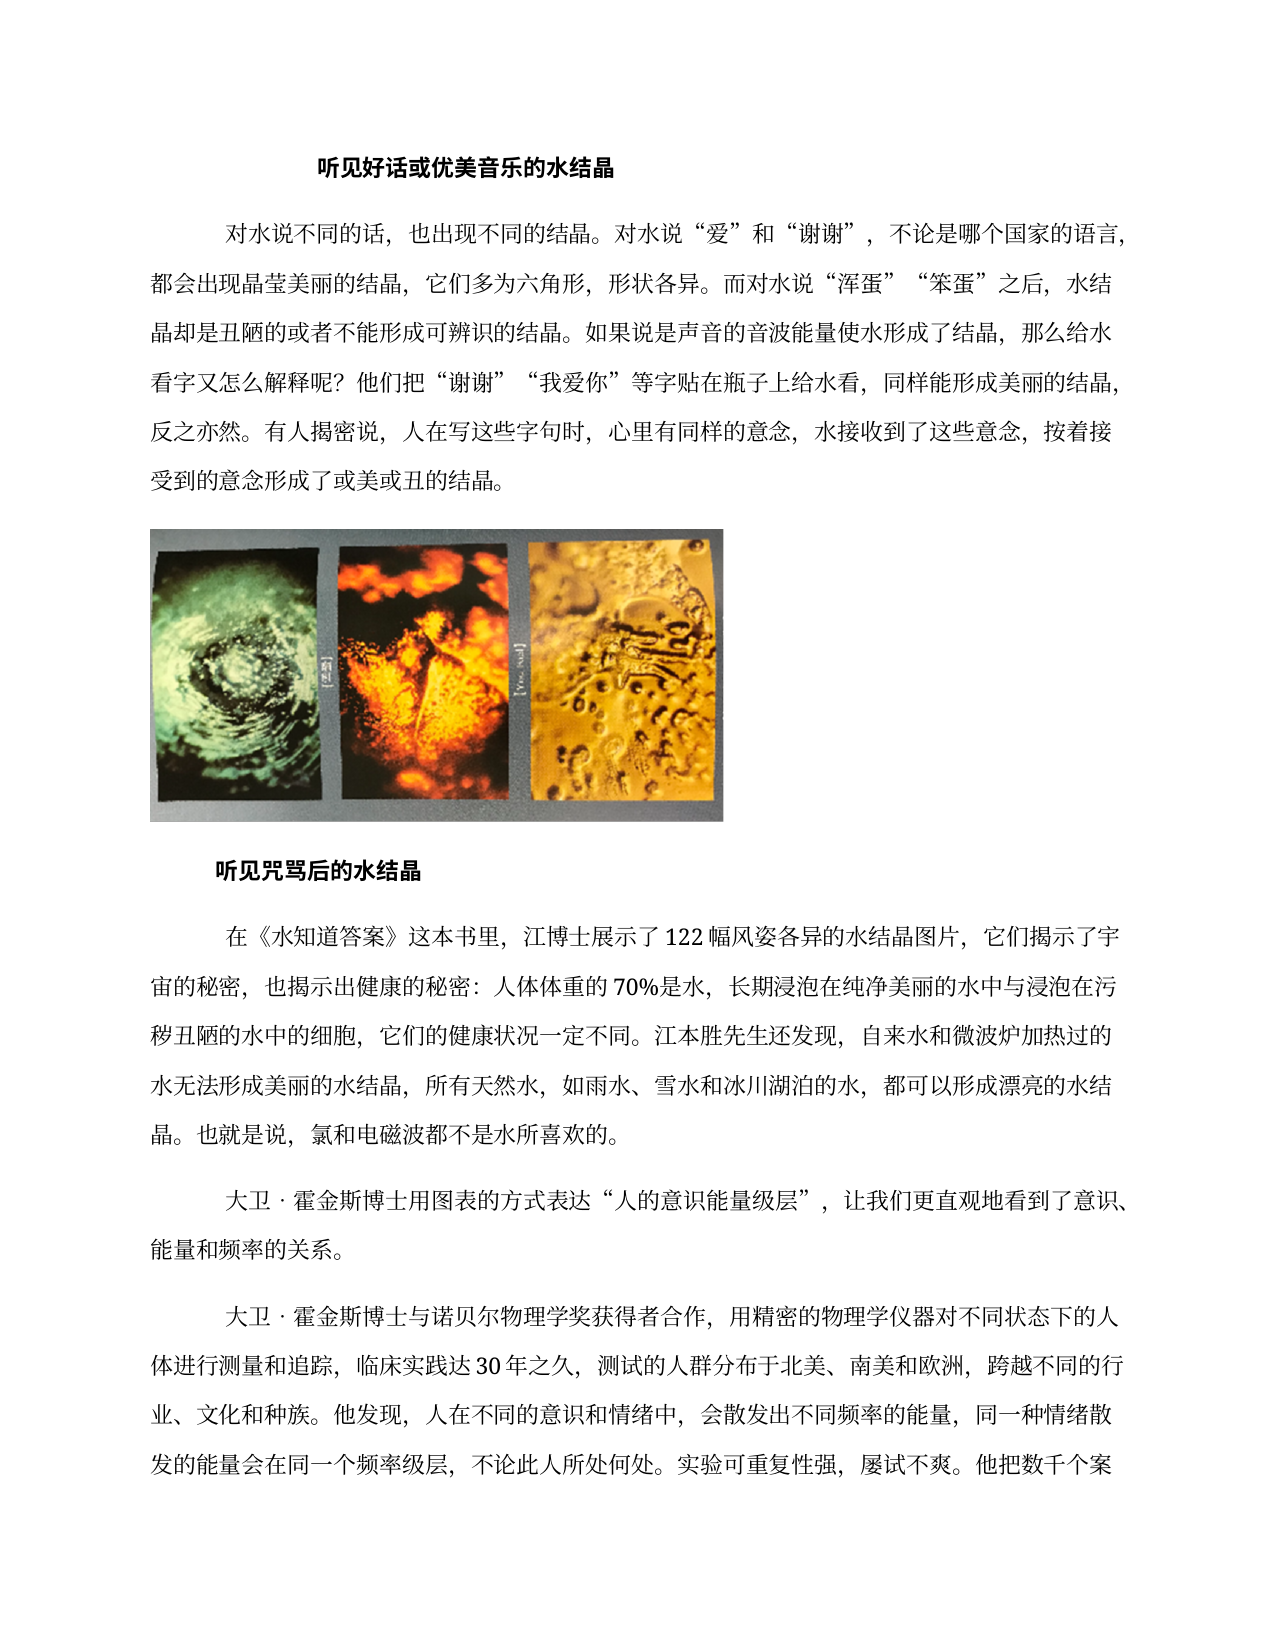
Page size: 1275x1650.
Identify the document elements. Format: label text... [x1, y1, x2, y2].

text 大卫•霍金斯博士用图表的方式表达“人的意识能量级层”，让我们更直观地看到了意识、能量和频率的关系。 [150, 1183, 1125, 1266]
text 在《水知道答案》这本书里，江博士展示了122幅风姿各异的水结晶图片，它们揭示了宇宙的秘密，也揭示出健康的秘密：人体体重的70%是水，长期浸泡在纯净美丽的水中与浸泡在污秽丑陋的水中的细胞，它们的健康状况一定不同。江本胜先生还发现，自来水和微波炉加热过的水无法形成美丽的水结晶，所有天然水，如雨水、雪水和冰川湖泊的水，都可以形成漂亮的水结晶。也就是说，氯和电磁波都不是水所喜欢的。 [150, 919, 1125, 1150]
text 听见好话或优美音乐的水结晶 [150, 150, 1125, 183]
text 对水说不同的话，也出现不同的结晶。对水说“爱”和“谢谢”，不论是哪个国家的语言，都会出现晶莹美丽的结晶，它们多为六角形，形状各异。而对水说“浑蛋”“笨蛋”之后，水结晶却是丑陋的或者不能形成可辨识的结晶。如果说是声音的音波能量使水形成了结晶，那么给水看字又怎么解释呢？他们把“谢谢”“我爱你”等字贴在瓶子上给水看，同样能形成美丽的结晶，反之亦然。有人揭密说，人在写这些字句时，心里有同样的意念，水接收到了这些意念，按着接受到的意念形成了或美或丑的结晶。 [150, 217, 1125, 496]
picture [150, 529, 724, 822]
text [150, 1299, 1125, 1480]
text 听见咒骂后的水结晶 [150, 853, 1125, 886]
